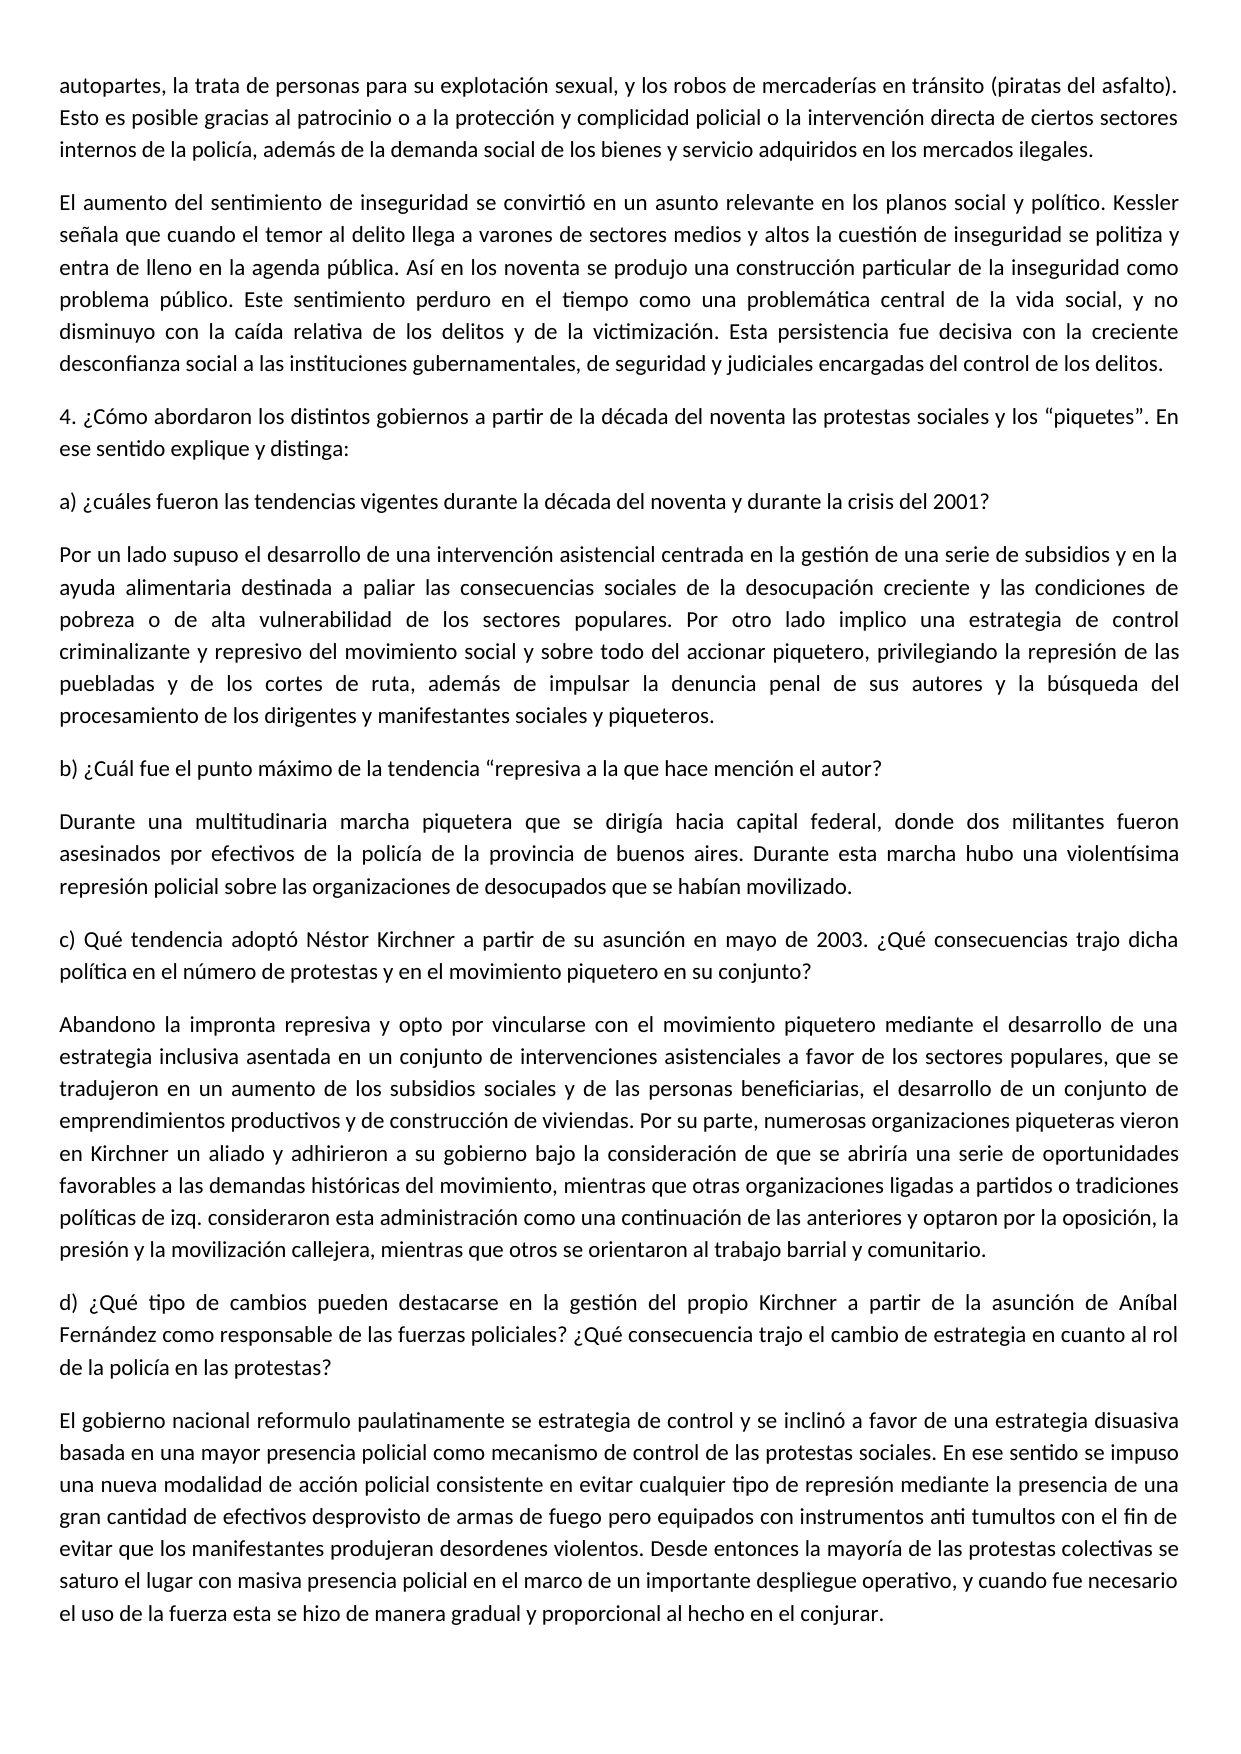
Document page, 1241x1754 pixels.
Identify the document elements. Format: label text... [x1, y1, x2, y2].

text 4. ¿Cómo abordaron los distintos gobiernos a partir de la década del noventa las protestas sociales y los “piquetes”. En ese sentido explique y distinga: [59, 402, 1181, 462]
text b) ¿Cuál fue el punto máximo de la tendencia “represiva a la que hace mención el autor? [59, 754, 1181, 782]
text Durante una multitudinaria marcha piquetera que se dirigía hacia capital federal, donde dos militantes fueron asesinados por efectivos de la policía de la provincia de buenos aires. Durante esta marcha hubo una violentísima represión policial sobre las organizaciones de desocupados que se habían movilizado. [59, 807, 1181, 900]
text d) ¿Qué tipo de cambios pueden destacarse en la gestión del propio Kirchner a partir de la asunción de Aníbal Fernández como responsable de las fuerzas policiales? ¿Qué consecuencia trajo el cambio de estrategia en cuanto al rol de la policía en las protestas? [59, 1288, 1181, 1381]
text a) ¿cuáles fueron las tendencias vigentes durante la década del noventa y durante la crisis del 2001? [59, 487, 1181, 515]
text El gobierno nacional reformulo paulatinamente se estrategia de control y se inclinó a favor de una estrategia disuasiva basada en una mayor presencia policial como mecanismo de control de las protestas sociales. En ese sentido se impuso una nueva modalidad de acción policial consistente en evitar cualquier tipo de represión mediante la presencia de una gran cantidad de efectivos desprovisto de armas de fuego pero equipados con instrumentos anti tumultos con el fin de evitar que los manifestantes produjeran desordenes violentos. Desde entonces la mayoría de las protestas colectivas se saturo el lugar con masiva presencia policial en el marco de un importante despliegue operativo, y cuando fue necesario el uso de la fuerza esta se hizo de manera gradual y proporcional al hecho en el conjurar. [59, 1406, 1181, 1627]
text Por un lado supuso el desarrollo de una intervención asistencial centrada en la gestión de una serie de subsidios y en la ayuda alimentaria destinada a paliar las consecuencias sociales de la desocupación creciente y las condiciones de pobreza o de alta vulnerabilidad de los sectores populares. Por otro lado implico una estrategia de control criminalizante y represivo del movimiento social y sobre todo del accionar piquetero, privilegiando la represión de las puebladas y de los cortes de ruta, además de impulsar la denuncia penal de sus autores y la búsqueda del procesamiento de los dirigentes y manifestantes sociales y piqueteros. [59, 540, 1181, 729]
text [59, 71, 1181, 163]
text Abandono la impronta represiva y opto por vincularse con el movimiento piquetero mediante el desarrollo de una estrategia inclusiva asentada en un conjunto de intervenciones asistenciales a favor de los sectores populares, que se tradujeron en un aumento de los subsidios sociales y de las personas beneficiarias, el desarrollo de un conjunto de emprendimientos productivos y de construcción de viviendas. Por su parte, numerosas organizaciones piqueteras vieron en Kirchner un aliado y adhirieron a su gobierno bajo la consideración de que se abriría una serie de oportunidades favorables a las demandas históricas del movimiento, mientras que otras organizaciones ligadas a partidos o tradiciones políticas de izq. consideraron esta administración como una continuación de las anteriores y optaron por la oposición, la presión y la movilización callejera, mientras que otros se orientaron al trabajo barrial y comunitario. [59, 1010, 1181, 1263]
text El aumento del sentimiento de inseguridad se convirtió en un asunto relevante en los planos social y político. Kessler señala que cuando el temor al delito llega a varones de sectores medios y altos la cuestión de inseguridad se politiza y entra de lleno en la agenda pública. Así en los noventa se produjo una construcción particular de la inseguridad como problema público. Este sentimiento perduro en el tiempo como una problemática central de la vida social, y no disminuyo con la caída relativa de los delitos y de la victimización. Esta persistencia fue decisiva con la creciente desconfianza social a las instituciones gubernamentales, de seguridad y judiciales encargadas del control de los delitos. [59, 188, 1181, 377]
text c) Qué tendencia adoptó Néstor Kirchner a partir de su asunción en mayo de 2003. ¿Qué consecuencias trajo dicha política en el número de protestas y en el movimiento piquetero en su conjunto? [59, 925, 1181, 985]
